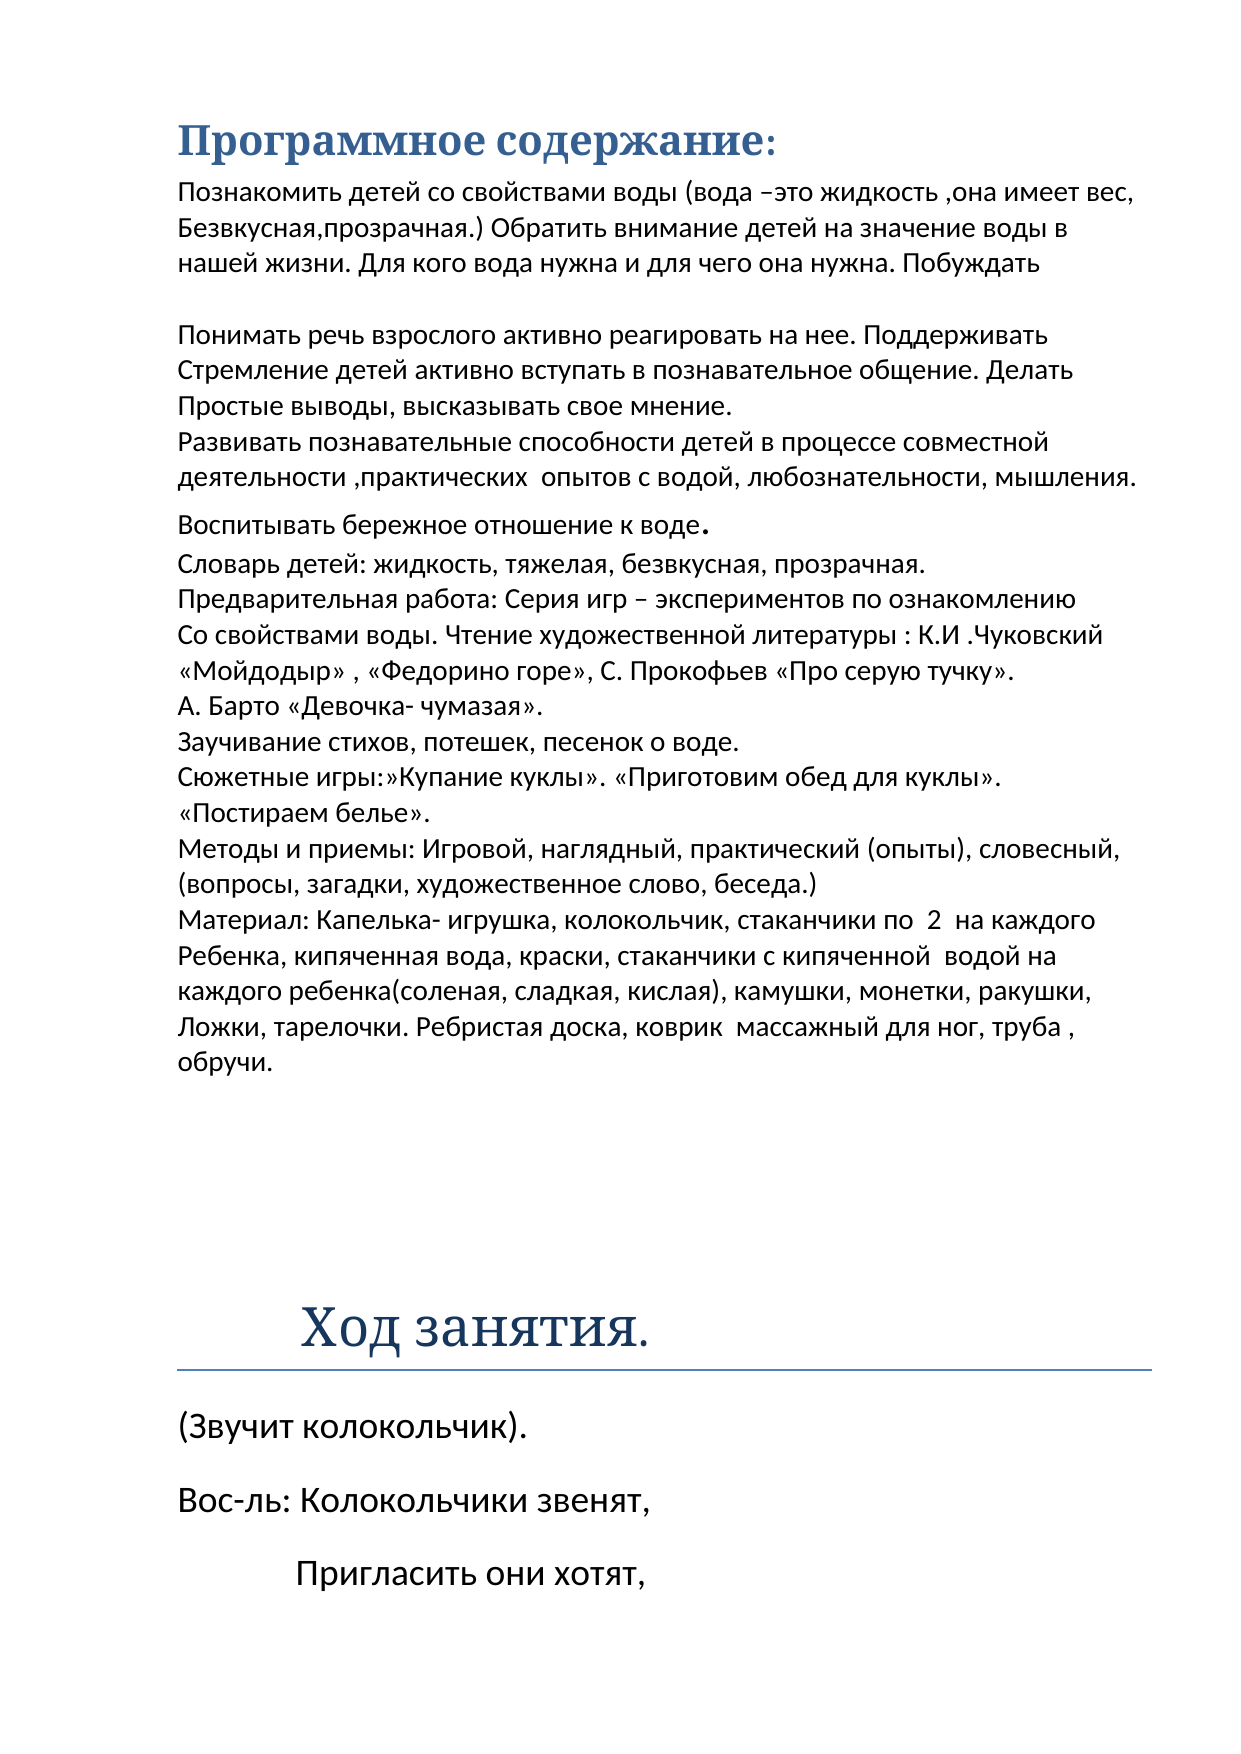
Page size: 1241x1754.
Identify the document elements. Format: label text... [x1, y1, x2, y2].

text Ребенка, кипяченная вода, краски, стаканчики с кипяченной водой на каждого ребенка(соленая, сладкая, кислая), камушки, монетки, ракушки, [177, 937, 1152, 1008]
text деятельности ,практических опытов с водой, любознательности, мышления. [177, 458, 1152, 494]
text Развивать познавательные способности детей в процессе совместной [177, 423, 1152, 458]
text Методы и приемы: Игровой, наглядный, практический (опыты), словесный, [177, 830, 1152, 865]
text Со свойствами воды. Чтение художественной литературы : К.И .Чуковский [177, 616, 1152, 652]
text Материал: Капелька- игрушка, колокольчик, стаканчики по 2 на каждого [177, 901, 1152, 937]
text Познакомить детей со свойствами воды (вода –это жидкость ,она имеет вес, [177, 173, 1152, 209]
text Заучивание стихов, потешек, песенок о воде. [177, 723, 1152, 758]
text Простые выводы, высказывать свое мнение. [177, 387, 1152, 423]
text (Звучит колокольчик). [177, 1402, 1152, 1448]
text Сюжетные игры:»Купание куклы». «Приготовим обед для куклы». [177, 758, 1152, 794]
text Воспитывать бережное отношение к воде. [177, 494, 1152, 545]
text Словарь детей: жидкость, тяжелая, безвкусная, прозрачная. [177, 545, 1152, 580]
text Предварительная работа: Серия игр – экспериментов по ознакомлению [177, 580, 1152, 616]
text «Мойдодыр» , «Федорино горе», С. Прокофьев «Про серую тучку». [177, 652, 1152, 687]
text Пригласить они хотят, [177, 1549, 1152, 1595]
title Ход занятия. [177, 1298, 1152, 1369]
text Ложки, тарелочки. Ребристая доска, коврик массажный для ног, труба , обручи. [177, 1008, 1152, 1079]
subtitle Программное содержание: [177, 118, 1152, 166]
text «Постираем белье». [177, 794, 1152, 830]
text Понимать речь взрослого активно реагировать на нее. Поддерживать [177, 316, 1152, 351]
text А. Барто «Девочка- чумазая». [177, 687, 1152, 723]
text Вос-ль: Колокольчики звенят, [177, 1476, 1152, 1521]
text Безвкусная,прозрачная.) Обратить внимание детей на значение воды в нашей жизни. Для кого вода нужна и для чего она нужна. Побуждать [177, 209, 1152, 280]
text (вопросы, загадки, художественное слово, беседа.) [177, 865, 1152, 901]
text Стремление детей активно вступать в познавательное общение. Делать [177, 351, 1152, 387]
